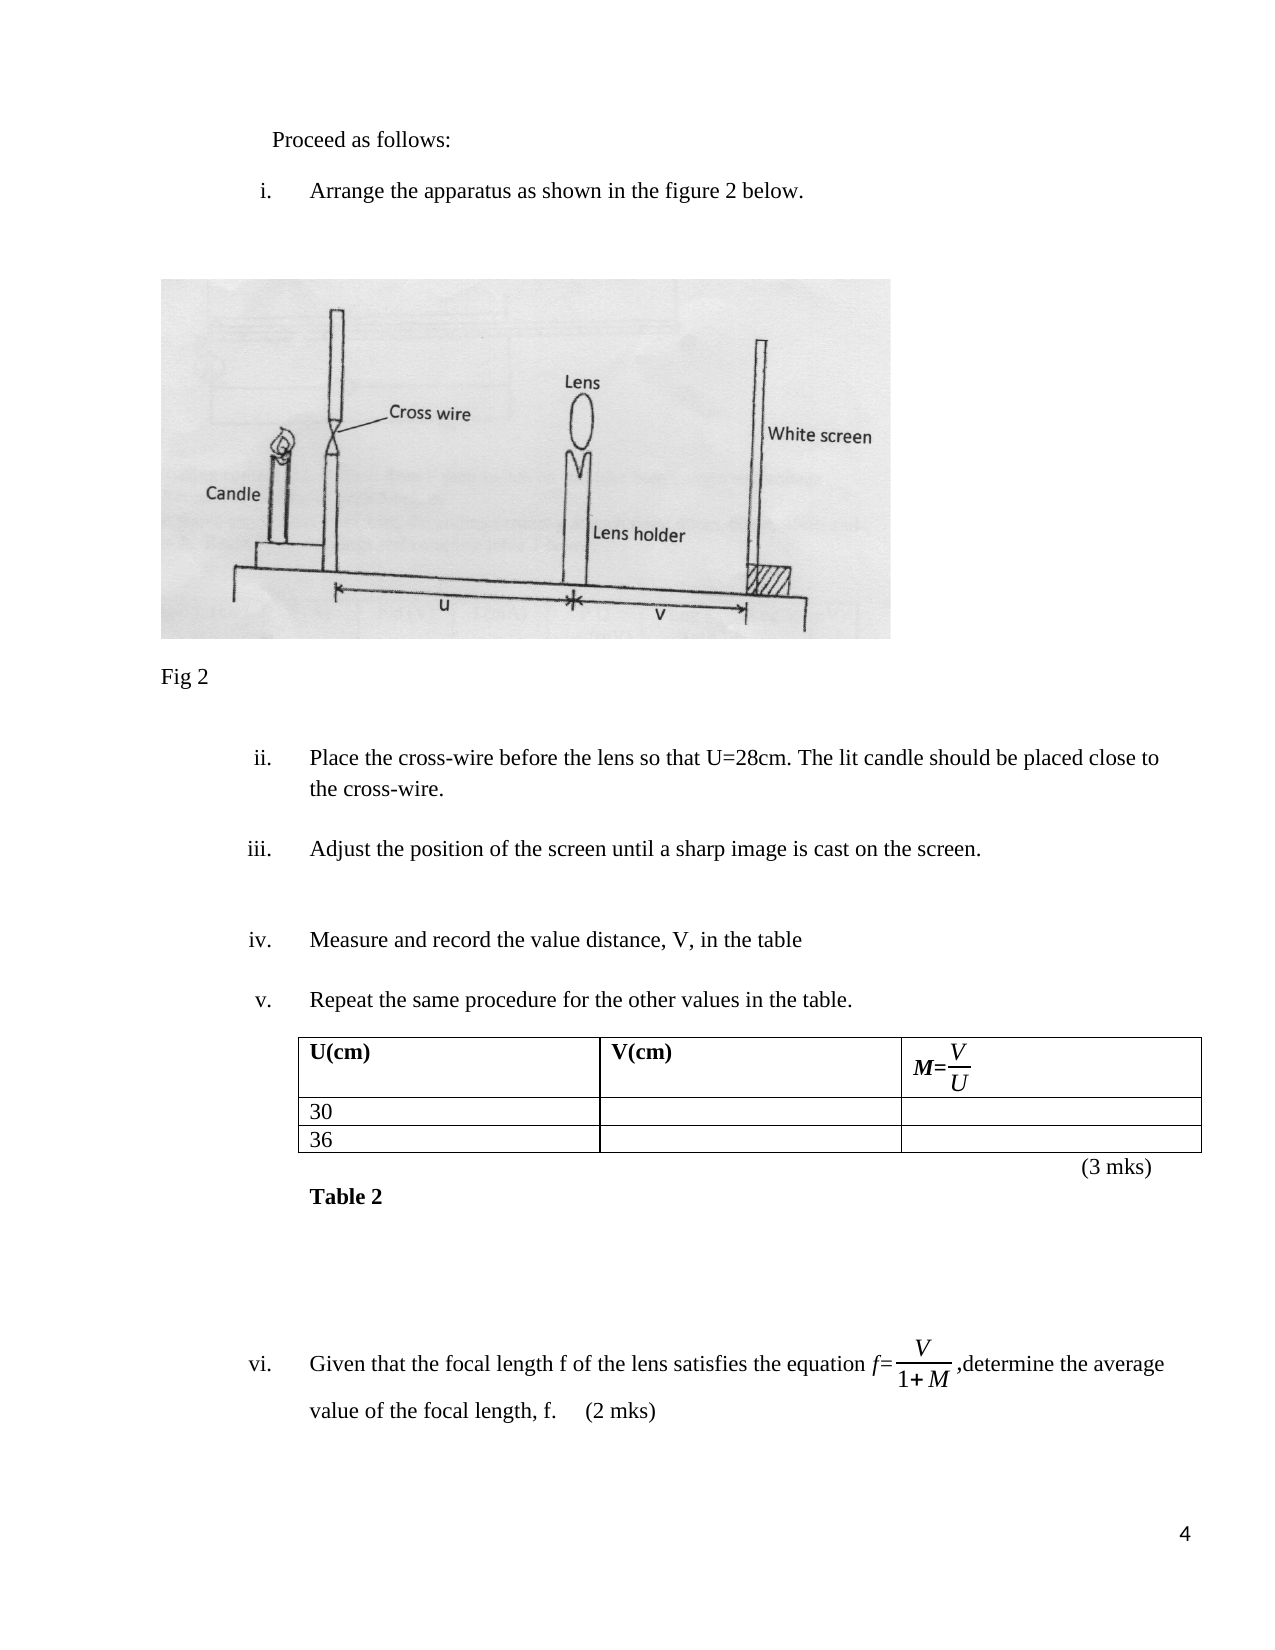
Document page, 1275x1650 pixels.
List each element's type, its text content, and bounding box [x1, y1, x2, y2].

list Given that the focal length f of the lens satisfies the equation f=determine the average value of the focal length, f. (2 mks) [272, 1334, 1191, 1423]
list (3 mks) [309, 1153, 1191, 1179]
list Measure and record the value distance, V, in the table [272, 926, 1191, 952]
picture [161, 279, 891, 639]
table_cell 36 [299, 1126, 599, 1152]
table_cell [902, 1126, 1201, 1152]
table_header U(cm) [299, 1038, 599, 1097]
table_cell [601, 1126, 901, 1152]
list Arrange the apparatus as shown in the figure 2 below. [272, 177, 1191, 203]
table_cell [902, 1098, 1201, 1124]
text Fig 2 [75, 663, 1191, 689]
list Table 2 [309, 1183, 1191, 1209]
list Place the cross-wire before the lens so that U=28cm. The lit candle should be placed close to the cross-wire. [272, 744, 1191, 801]
list Adjust the position of the screen until a sharp image is cast on the screen. [272, 835, 1191, 861]
table_cell 30 [299, 1098, 599, 1124]
text Proceed as follows: [272, 126, 1191, 152]
list Repeat the same procedure for the other values in the table. [272, 986, 1191, 1012]
table_header M= [902, 1038, 1201, 1097]
table_header V(cm) [601, 1038, 901, 1097]
table_cell [601, 1098, 901, 1124]
